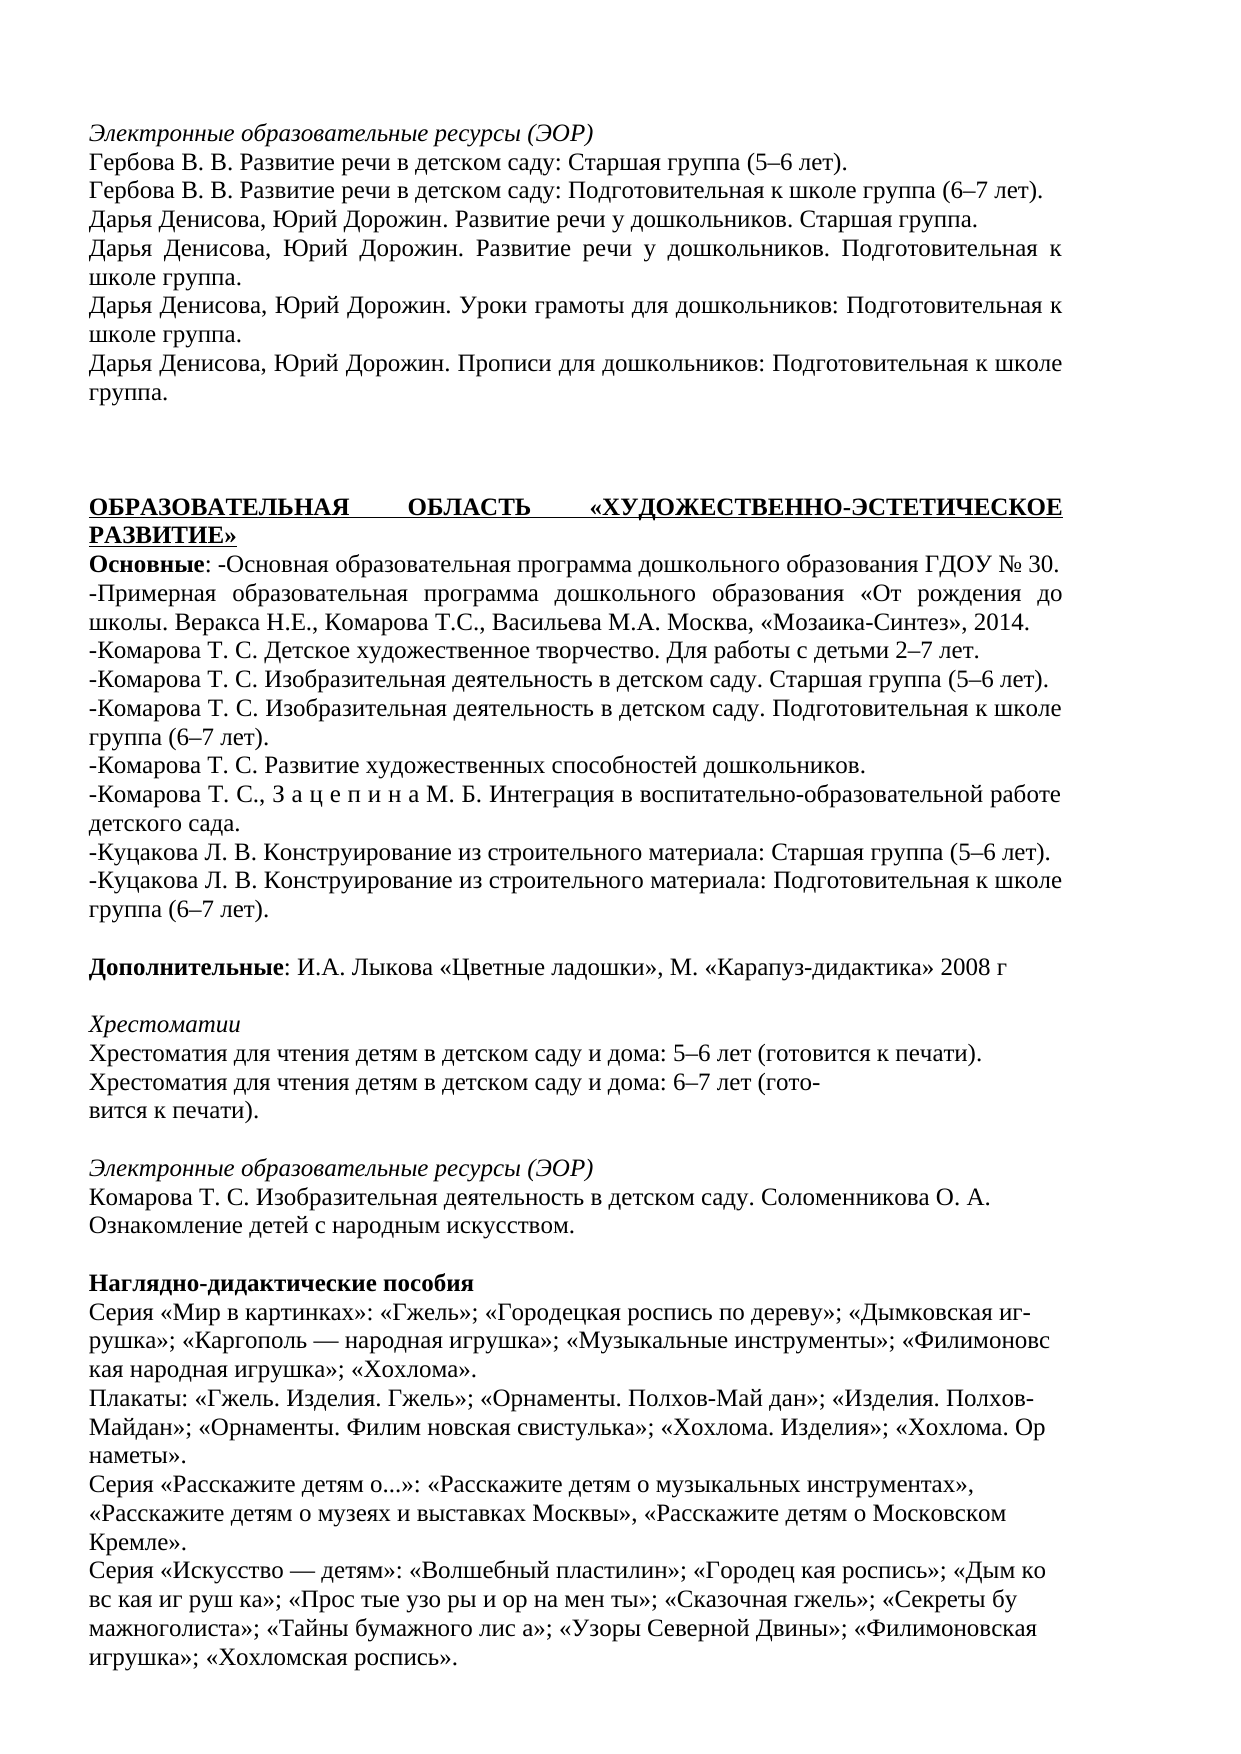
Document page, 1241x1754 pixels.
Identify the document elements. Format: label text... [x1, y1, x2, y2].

text Серия «Мир в картинках»: «Гжель»; «Городецкая роспись по дереву»; «Дымковская иг- рушка»; «Каргополь — народная игрушка»; «Музыкальные инструменты»; «Филимоновс кая народная игрушка»; «Хохлома». [89, 1297, 1063, 1383]
text -Комарова Т. С. Развитие художественных способностей дошкольников. [89, 751, 1063, 779]
text -Куцакова Л. В. Конструирование из строительного материала: Подготовительная к школе группа (6–7 лет). [89, 866, 1063, 923]
text Гербова В. В. Развитие речи в детском саду: Старшая группа (5–6 лет). [89, 147, 1063, 176]
text Гербова В. В. Развитие речи в детском саду: Подготовительная к школе группа (6–7 лет). [89, 176, 1063, 204]
text Дарья Денисова, Юрий Дорожин. Развитие речи у дошкольников. Подготовительная к школе группа. [89, 233, 1063, 291]
text вится к печати). [89, 1096, 1063, 1124]
text -Комарова Т. С., З а ц е п и н а М. Б. Интеграция в воспитательно-образовательной работе детского сада. [89, 779, 1063, 837]
text -Комарова Т. С. Изобразительная деятельность в детском саду. Подготовительная к школе группа (6–7 лет). [89, 693, 1063, 751]
text Хрестоматия для чтения детям в детском саду и дома: 6–7 лет (гото- [89, 1067, 1063, 1096]
text Серия «Искусство — детям»: «Волшебный пластилин»; «Городец кая роспись»; «Дым ко вс кая иг руш ка»; «Прос тые узо ры и ор на мен ты»; «Сказочная гжель»; «Секреты бу мажноголиста»; «Тайны бумажного лис а»; «Узоры Северной Двины»; «Филимоновская игрушка»; «Хохломская роспись». [89, 1556, 1063, 1671]
text Электронные образовательные ресурсы (ЭОР) [89, 1153, 1063, 1182]
text Электронные образовательные ресурсы (ЭОР) [89, 118, 1063, 147]
text Наглядно-дидактические пособия [89, 1268, 1063, 1297]
text Плакаты: «Гжель. Изделия. Гжель»; «Орнаменты. Полхов-Май дан»; «Изделия. Полхов-Майдан»; «Орнаменты. Филим новская свистулька»; «Хохлома. Изделия»; «Хохлома. Ор наметы». [89, 1383, 1063, 1469]
text Дарья Денисова, Юрий Дорожин. Развитие речи у дошкольников. Старшая группа. [89, 204, 1063, 233]
text -Комарова Т. С. Детское художественное творчество. Для работы с детьми 2–7 лет. [89, 636, 1063, 664]
text Дарья Денисова, Юрий Дорожин. Прописи для дошкольников: Подготовительная к школе группа. [89, 348, 1063, 406]
text Комарова Т. С. Изобразительная деятельность в детском саду. Соломенникова О. А. Ознакомление детей с народным искусством. [89, 1182, 1063, 1239]
text Дополнительные: И.А. Лыкова «Цветные ладошки», М. «Карапуз-дидактика» 2008 г [89, 952, 1063, 981]
text Серия «Расскажите детям о...»: «Расскажите детям о музыкальных инструментах», «Расскажите детям о музеях и выставках Москвы», «Расскажите детям о Московском Кремле». [89, 1469, 1063, 1556]
text ОБРАЗОВАТЕЛЬНАЯ ОБЛАСТЬ «ХУДОЖЕСТВЕННО-ЭСТЕТИЧЕСКОЕ РАЗВИТИЕ» [89, 492, 1063, 517]
text -Примерная образовательная программа дошкольного образования «От рождения до школы. Веракса Н.Е., Комарова Т.С., Васильева М.А. Москва, «Мозаика-Синтез», 2014. [89, 578, 1063, 636]
text -Куцакова Л. В. Конструирование из строительного материала: Старшая группа (5–6 лет). [89, 837, 1063, 866]
text -Комарова Т. С. Изобразительная деятельность в детском саду. Старшая группа (5–6 лет). [89, 664, 1063, 693]
text Хрестоматия для чтения детям в детском саду и дома: 5–6 лет (готовится к печати). [89, 1038, 1063, 1067]
text Хрестоматии [89, 1009, 1063, 1038]
text Основные: -Основная образовательная программа дошкольного образования ГДОУ № 30. [89, 549, 1063, 578]
text ОБРАЗОВАТЕЛЬНАЯ ОБЛАСТЬ «ХУДОЖЕСТВЕННО-ЭСТЕТИЧЕСКОЕ РАЗВИТИЕ» [89, 518, 1063, 549]
text Дарья Денисова, Юрий Дорожин. Уроки грамоты для дошкольников: Подготовительная к школе группа. [89, 291, 1063, 348]
